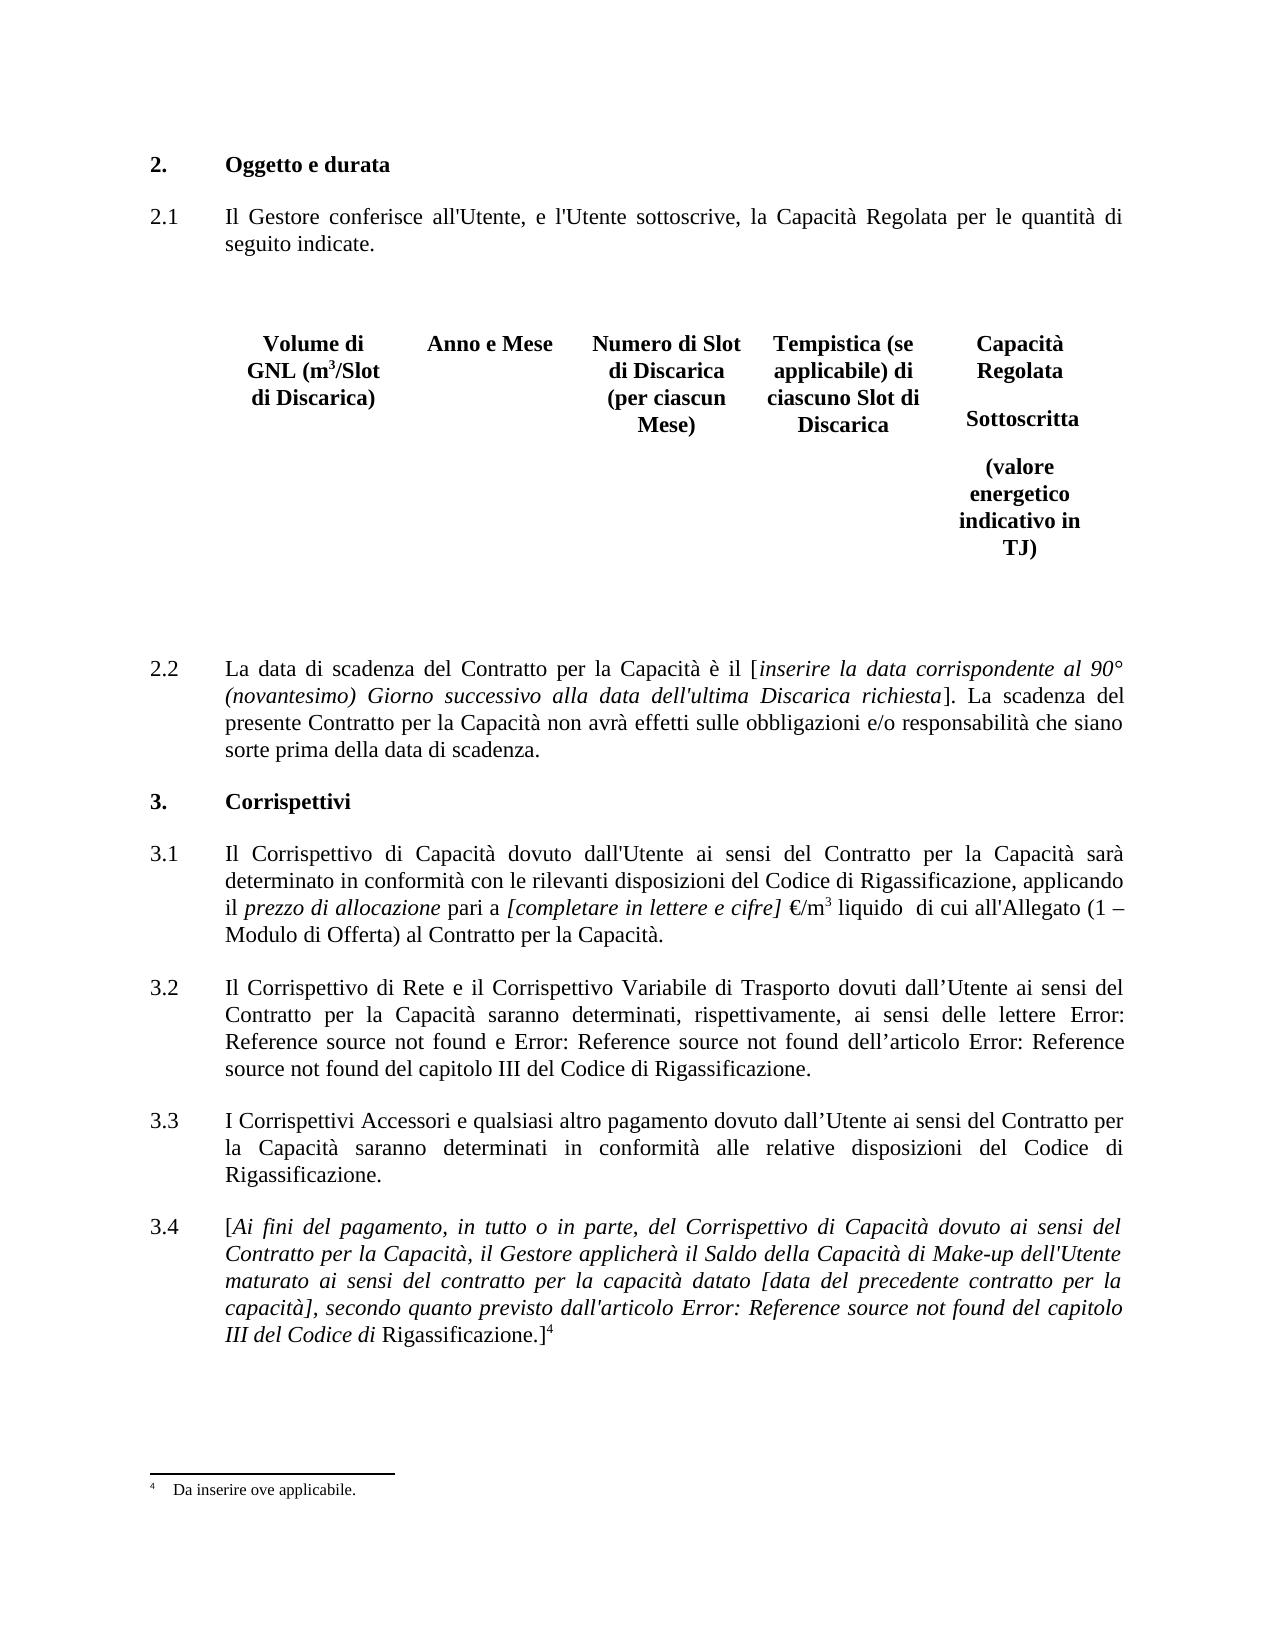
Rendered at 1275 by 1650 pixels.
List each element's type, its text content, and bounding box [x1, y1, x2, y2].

table_header Tempistica (se applicabile) di ciascuno Slot di Discarica [755, 329, 931, 629]
text Oggetto e durata [150, 150, 1125, 177]
list 3.3 I Corrispettivi Accessori e qualsiasi altro pagamento dovuto dall’Utente ai sensi del Contratto per la Capacità saranno determinati in conformità alle relative disposizioni del Codice di Rigassificazione. [150, 1106, 1125, 1187]
table_header Capacità Regolata Sottoscritta (valore energetico indicativo in TJ) [931, 329, 1108, 629]
text La data di scadenza del Contratto per la Capacità è il [inserire la data corrispondente al 90° (novantesimo) Giorno successivo alla data dell'ultima Discarica richiesta]. La scadenza del presente Contratto per la Capacità non avrà effetti sulle obbligazioni e/o responsabilità che siano sorte prima della data di scadenza. [150, 654, 1125, 762]
text Il Corrispettivo di Capacità dovuto dall'Utente ai sensi del Contratto per la Capacità sarà determinato in conformità con le rilevanti disposizioni del Codice di Rigassificazione, applicando il prezzo di allocazione pari a [completare in lettere e cifre] €/m3 liquido di cui all'Allegato (1 – Modulo di Offerta) al Contratto per la Capacità. [150, 839, 1125, 948]
table_header Numero di Slot di Discarica (per ciascun Mese) [578, 329, 755, 629]
text Corrispettivi [150, 787, 1125, 814]
table_header Anno e Mese [402, 329, 578, 629]
table_header Volume di GNL (m3/Slot di Discarica) [225, 329, 402, 629]
text Il Gestore conferisce all'Utente, e l'Utente sottoscrive, la Capacità Regolata per le quantità di seguito indicate. [150, 202, 1125, 256]
